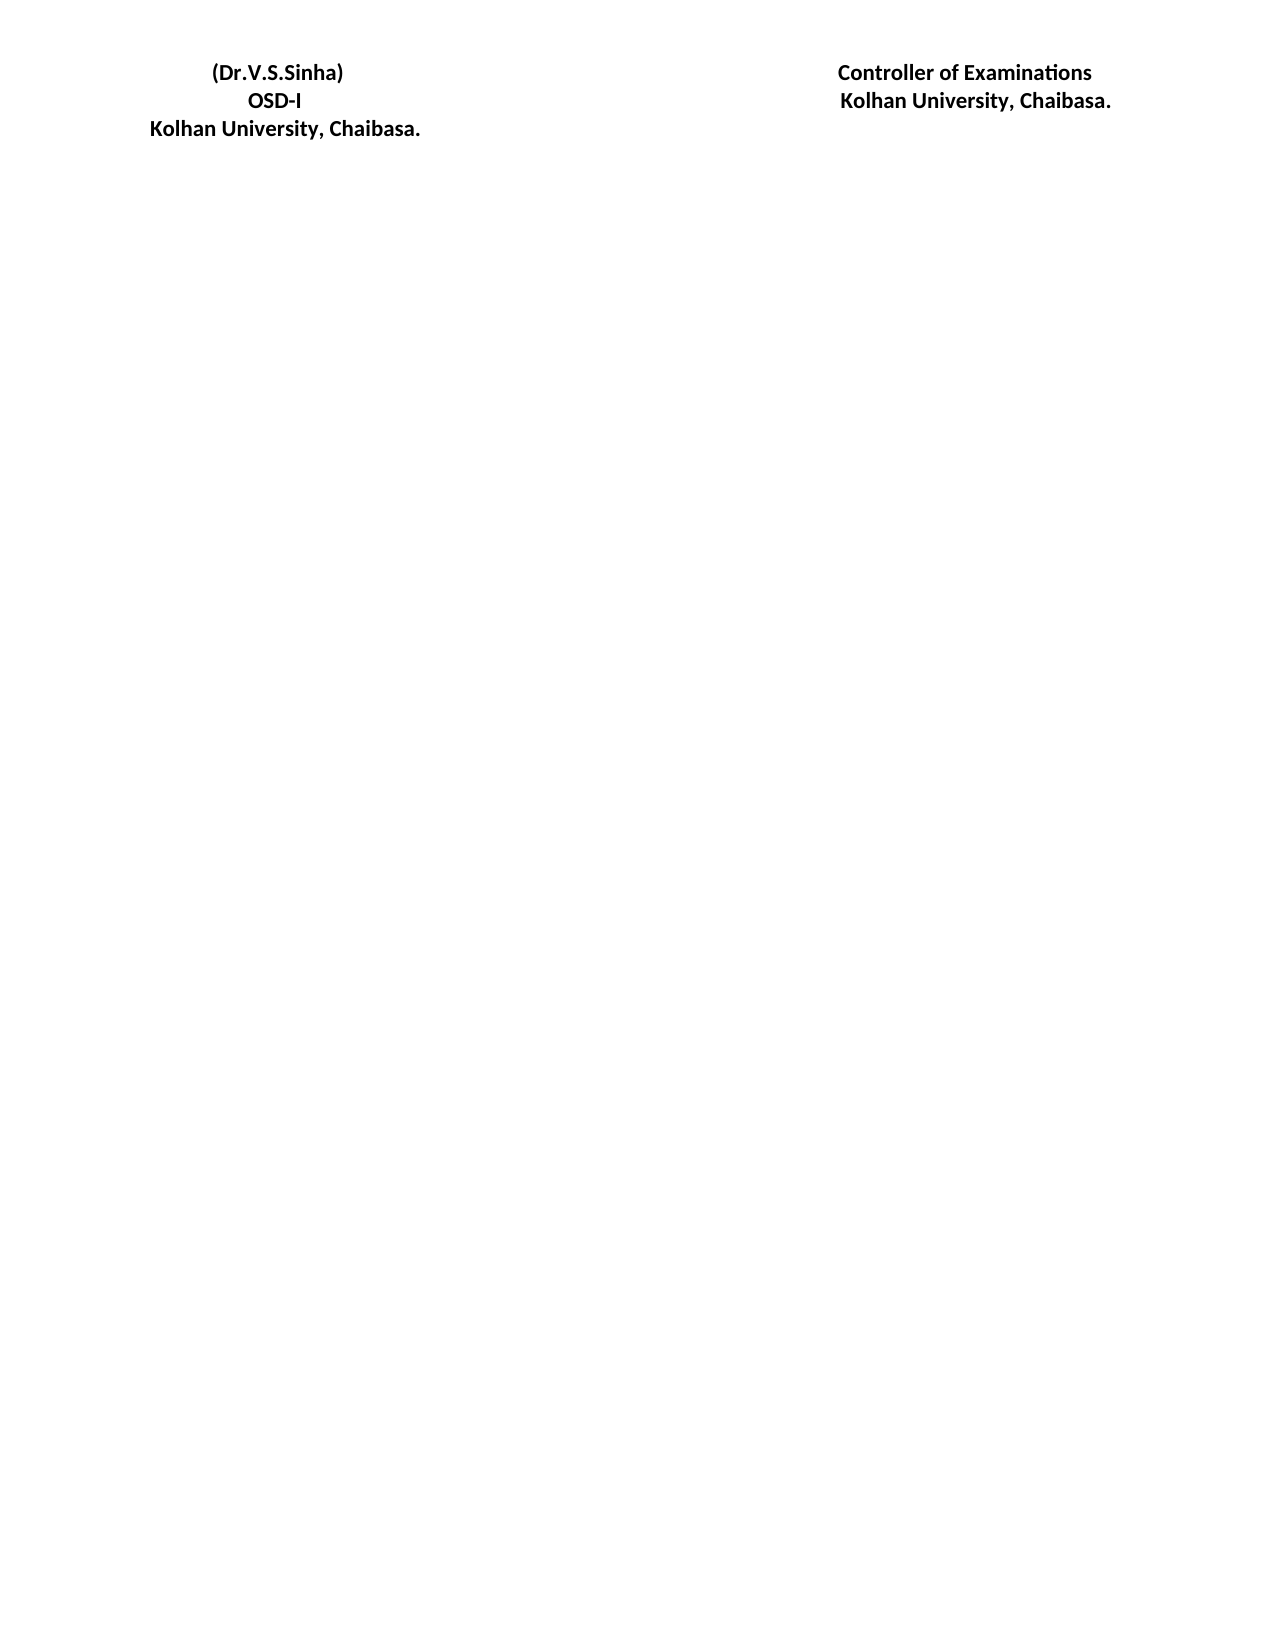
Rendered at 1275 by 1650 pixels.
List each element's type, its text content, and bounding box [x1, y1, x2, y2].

text OSD-I Kolhan University, Chaibasa. [150, 86, 1209, 114]
text (Dr.V.S.Sinha) Controller of Examinations [150, 58, 1209, 86]
text Kolhan University, Chaibasa. [150, 114, 1209, 142]
